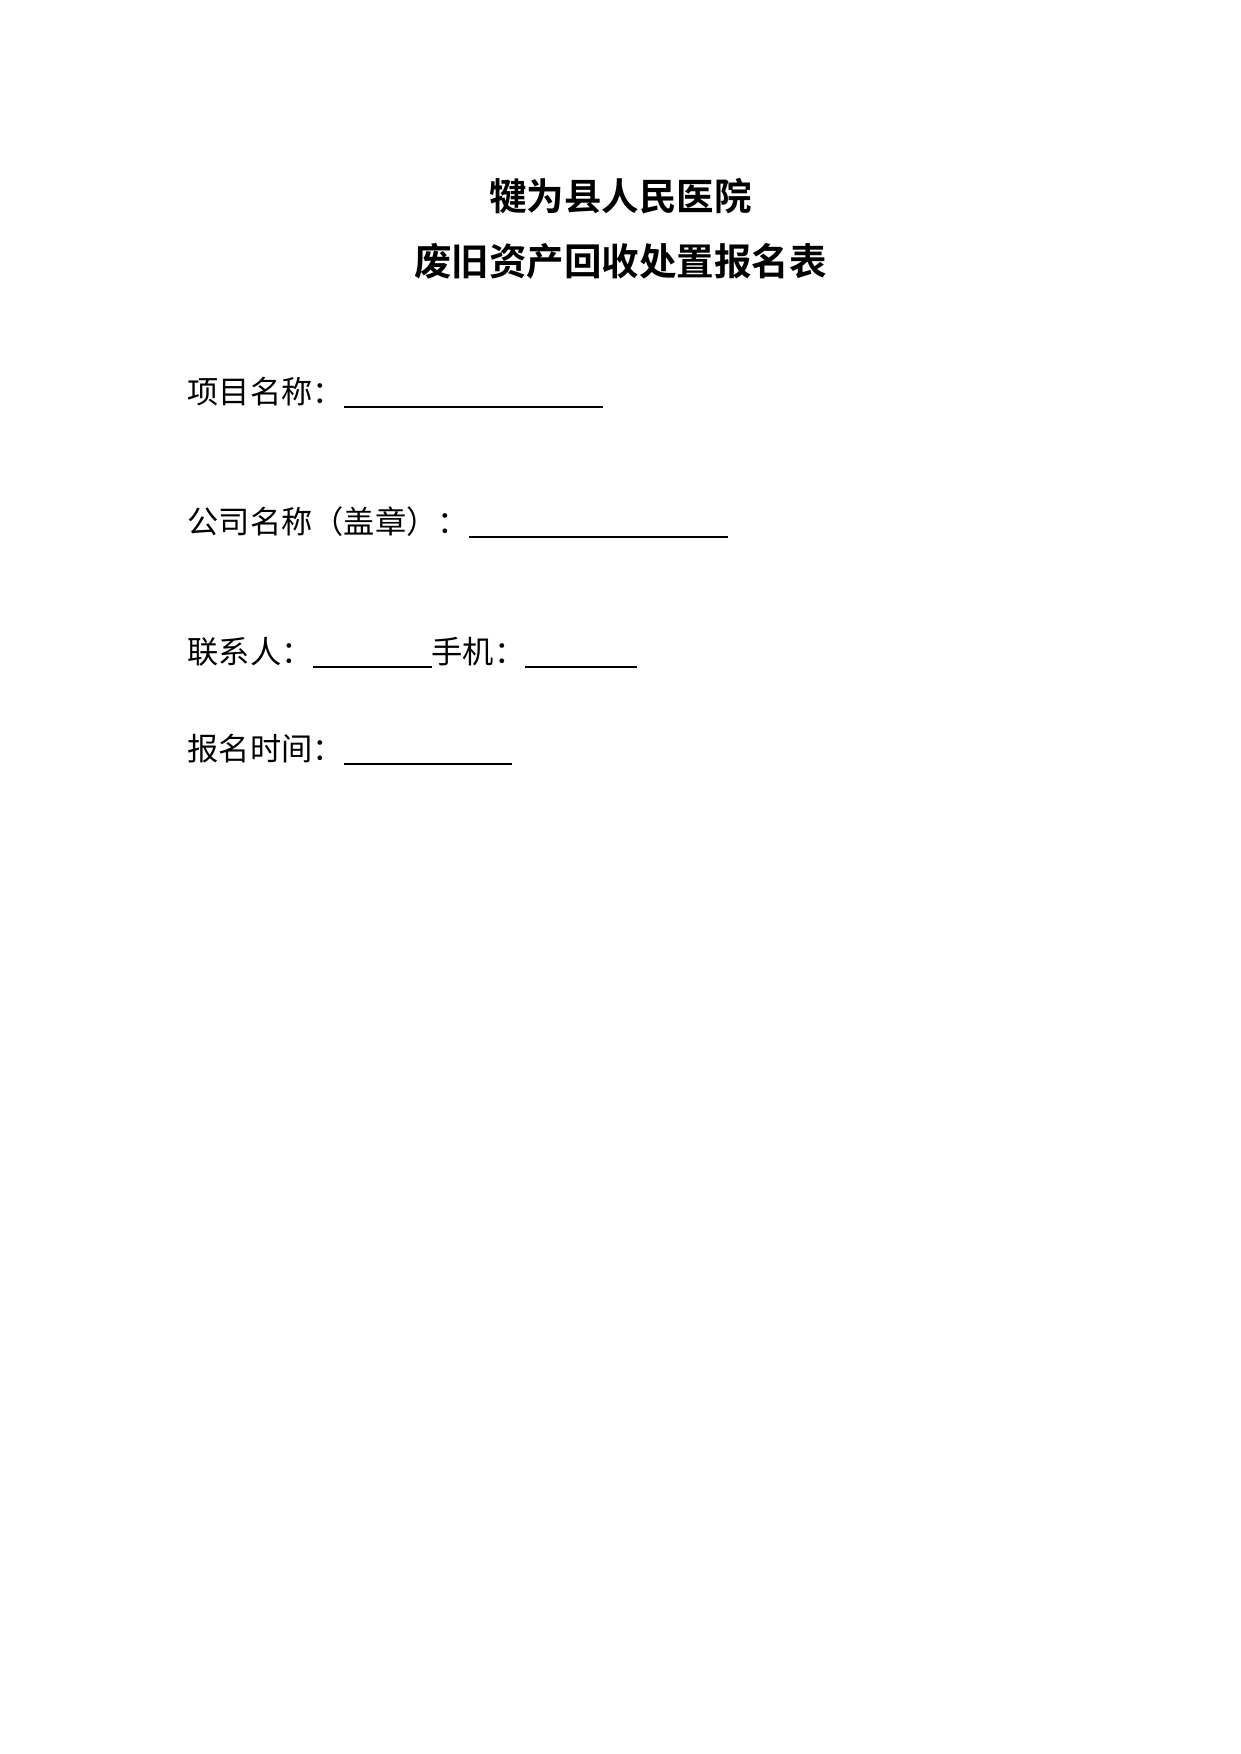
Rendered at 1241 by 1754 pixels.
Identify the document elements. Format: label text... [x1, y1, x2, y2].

text 犍为县人民医院 [187, 162, 1053, 227]
text 废旧资产回收处置报名表 [187, 227, 1053, 292]
text 报名时间： [187, 714, 1053, 779]
text 联系人： 手机： [187, 617, 1053, 682]
text 项目名称： [187, 357, 1053, 422]
text 公司名称（盖章）： [187, 487, 1053, 552]
